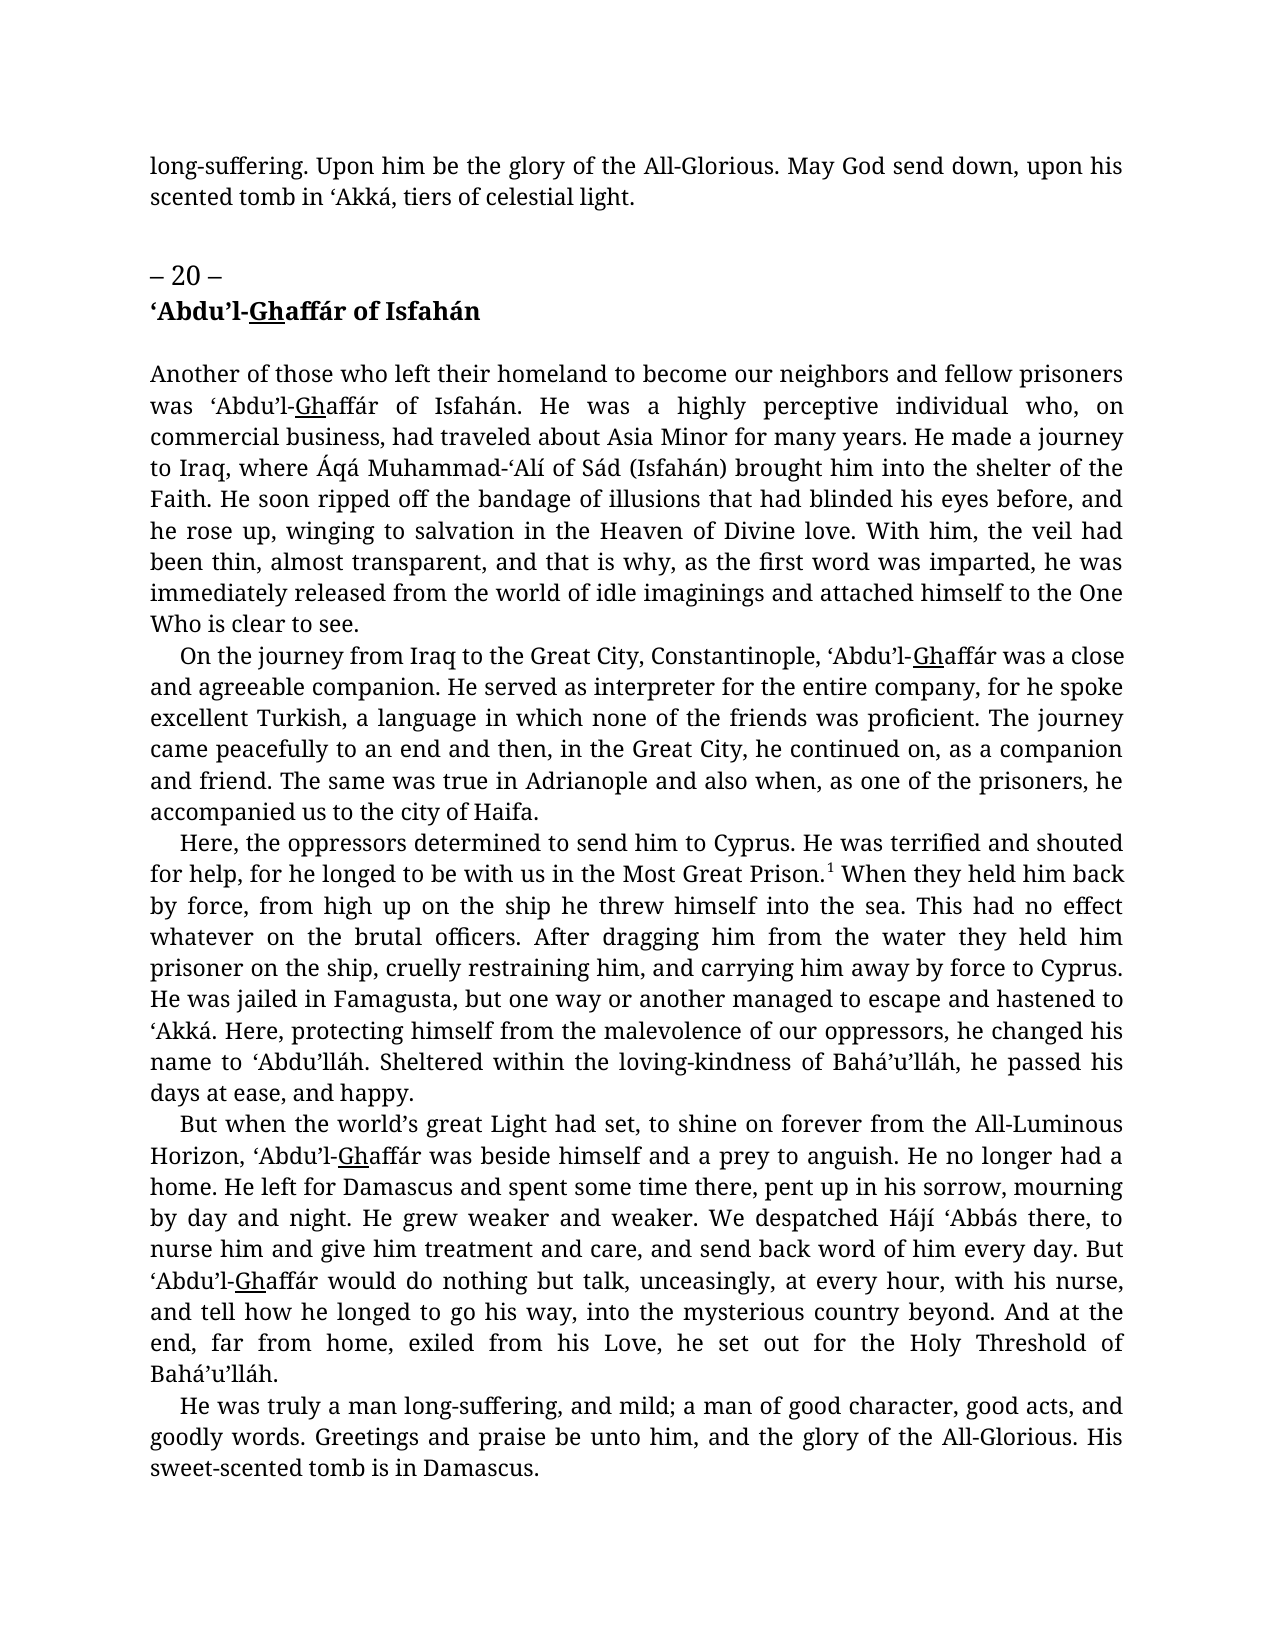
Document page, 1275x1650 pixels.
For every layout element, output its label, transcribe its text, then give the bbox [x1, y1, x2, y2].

text But when the world’s great Light had set, to shine on forever from the All-Luminous Horizon, ‘Abdu’l-Ghaffár was beside himself and a prey to anguish. He no longer had a home. He left for Damascus and spent some time there, pent up in his sorrow, mourning by day and night. He grew weaker and weaker. We despatched Hájí ‘Abbás there, to nurse him and give him treatment and care, and send back word of him every day. But ‘Abdu’l-Ghaffár would do nothing but talk, unceasingly, at every hour, with his nurse, and tell how he longed to go his way, into the mysterious country beyond. And at the end, far from home, exiled from his Love, he set out for the Holy Threshold of Bahá’u’lláh. [150, 1108, 1125, 1390]
text On the journey from Iraq to the Great City, Constantinople, ‘Abdu’l-Ghaffár was a close and agreeable companion. He served as interpreter for the entire company, for he spoke excellent Turkish, a language in which none of the friends was proficient. The journey came peacefully to an end and then, in the Great City, he continued on, as a companion and friend. The same was true in Adrianople and also when, as one of the prisoners, he accompanied us to the city of Haifa. [150, 640, 1125, 827]
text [150, 150, 1125, 212]
text Here, the oppressors determined to send him to Cyprus. He was terrified and shouted for help, for he longed to be with us in the Most Great Prison.1 When they held him back by force, from high up on the ship he threw himself into the sea. This had no effect whatever on the brutal officers. After dragging him from the water they held him prisoner on the ship, cruelly restraining him, and carrying him away by force to Cyprus. He was jailed in Famagusta, but one way or another managed to escape and hastened to ‘Akká. Here, protecting himself from the malevolence of our oppressors, he changed his name to ‘Abdu’lláh. Sheltered within the loving-kindness of Bahá’u’lláh, he passed his days at ease, and happy. [150, 827, 1125, 1108]
text Another of those who left their homeland to become our neighbors and fellow prisoners was ‘Abdu’l-Ghaffár of Isfahán. He was a highly perceptive individual who, on commercial business, had traveled about Asia Minor for many years. He made a journey to Iraq, where Áqá Muhammad-‘Alí of Sád (Isfahán) brought him into the shelter of the Faith. He soon ripped off the bandage of illusions that had blinded his eyes before, and he rose up, winging to salvation in the Heaven of Divine love. With him, the veil had been thin, almost transparent, and that is why, as the first word was imparted, he was immediately released from the world of idle imaginings and attached himself to the One Who is clear to see. [150, 358, 1125, 640]
text He was truly a man long-suffering, and mild; a man of good character, good acts, and goodly words. Greetings and praise be unto him, and the glory of the All-Glorious. His sweet-scented tomb is in Damascus. [150, 1390, 1125, 1483]
